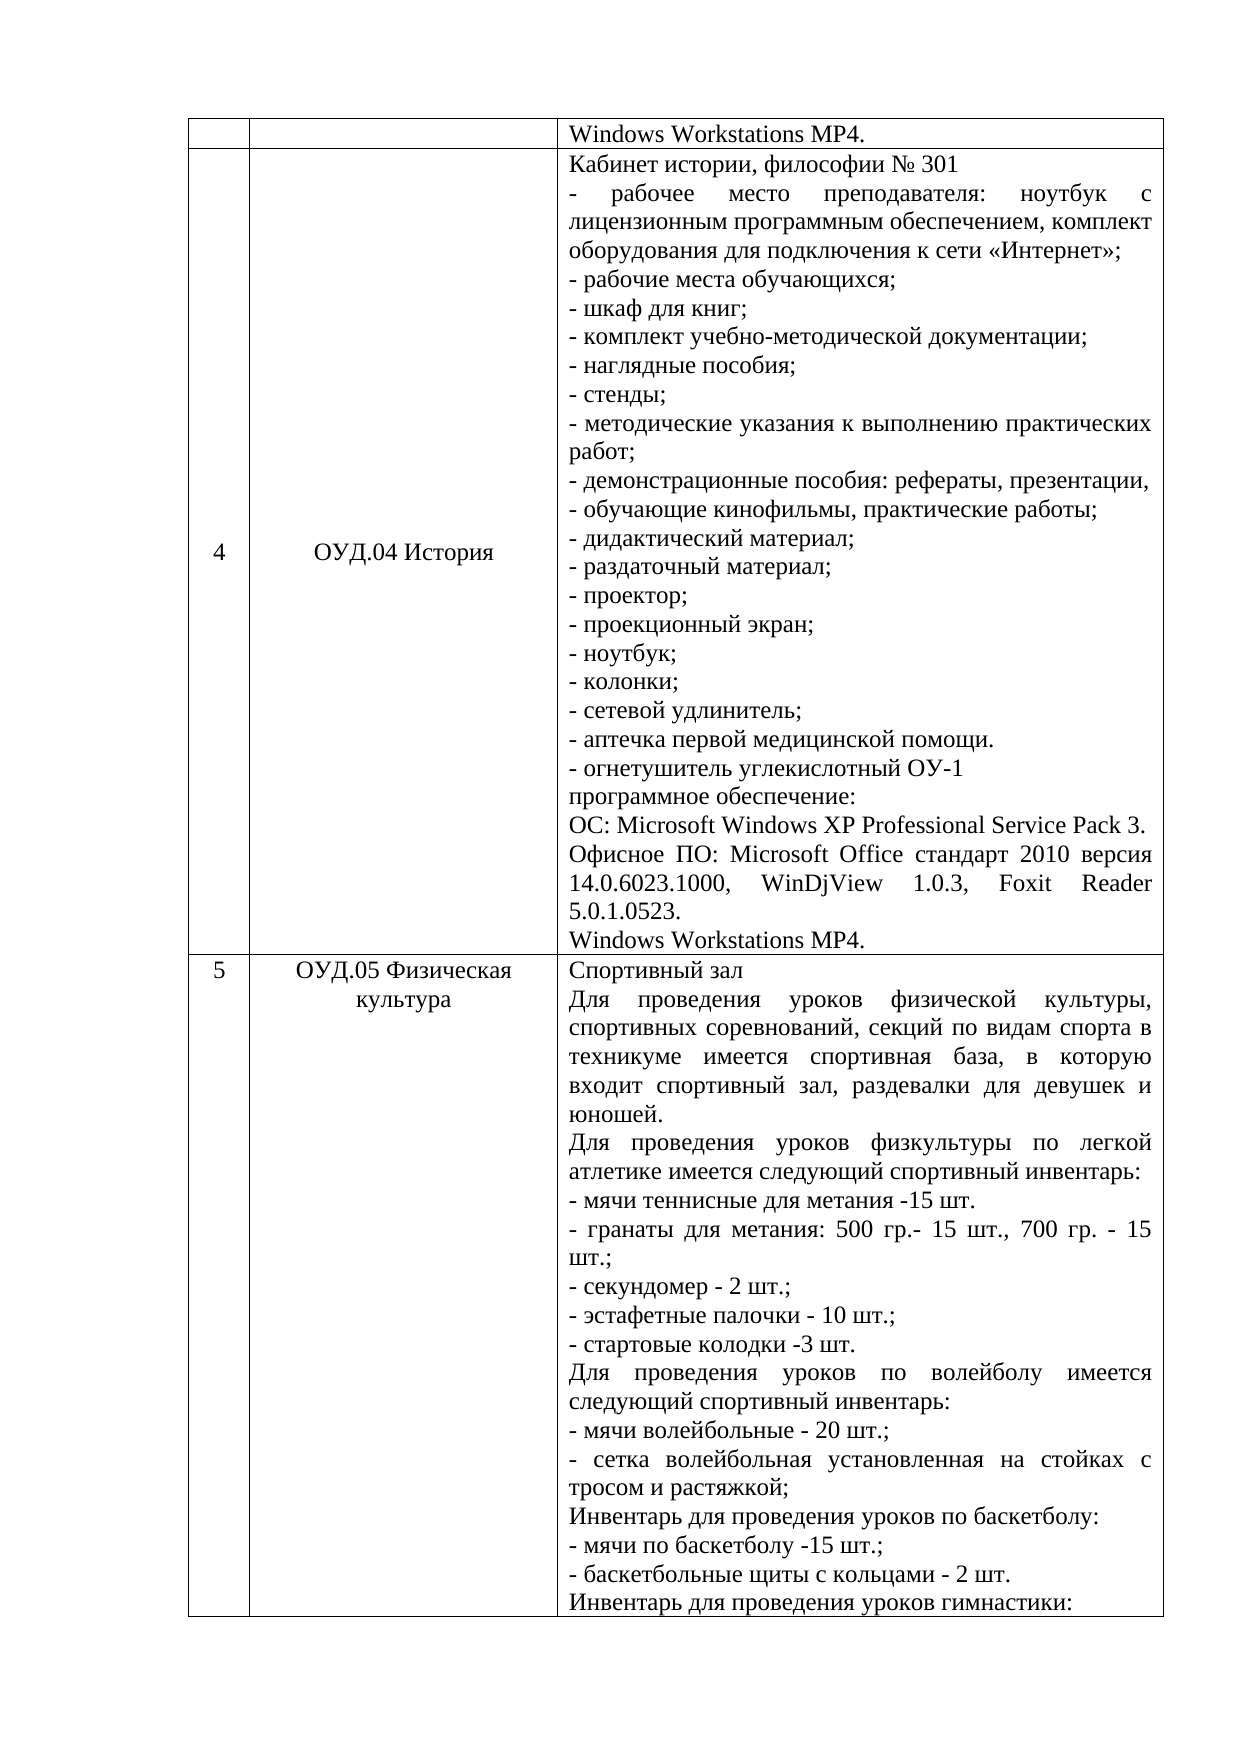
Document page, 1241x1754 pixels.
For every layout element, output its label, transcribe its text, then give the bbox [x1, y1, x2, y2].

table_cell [558, 955, 1163, 1616]
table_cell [250, 119, 557, 148]
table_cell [250, 955, 557, 1616]
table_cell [558, 119, 1163, 148]
table_cell Кабинет истории, философии № 301 - рабочее место преподавателя: ноутбук с лицензионным программным обеспечением, комплект оборудования для подключения к сети «Интернет»; - рабочие места обучающихся; - шкаф для книг; - комплект учебно-методической документации; - наглядные пособия; - стенды; - методические указания к выполнению практических работ; - демонстрационные пособия: рефераты, презентации, - обучающие кинофильмы, практические работы; - дидактический материал; - раздаточный материал; - проектор; - проекционный экран; - ноутбук; - колонки; - сетевой удлинитель; - аптечка первой медицинской помощи. - огнетушитель углекислотный ОУ-1 программное обеспечение: ОС: Microsoft Windows XP Professional Service Pack 3. Офисное ПО: Microsoft Office стандарт 2010 версия 14.0.6023.1000, WinDjView 1.0.3, Foxit Reader 5.0.1.0523. Windows Workstations MP4. [558, 149, 1163, 954]
table_cell 5 [189, 955, 249, 1616]
table_cell 4 [189, 149, 249, 954]
table_cell 3 [189, 119, 249, 148]
table_cell ОУД.04 История [250, 149, 557, 954]
